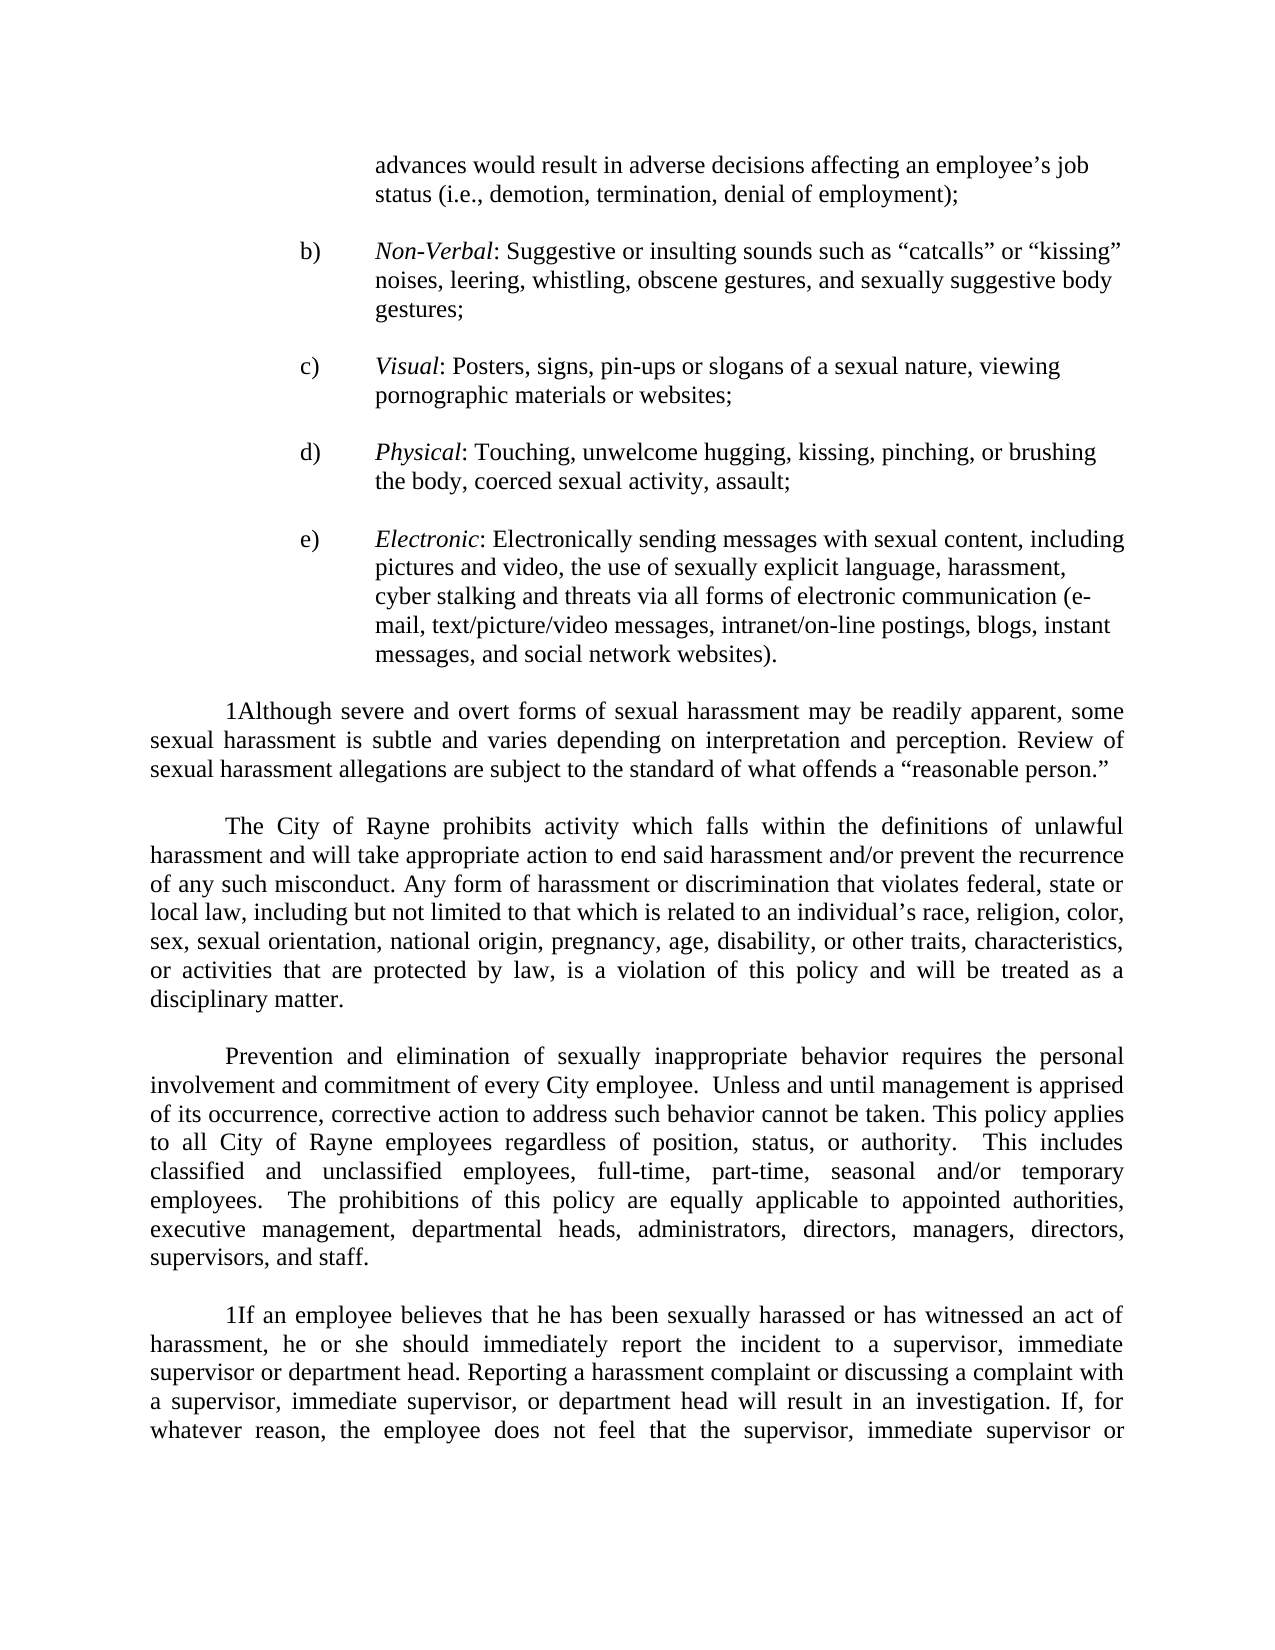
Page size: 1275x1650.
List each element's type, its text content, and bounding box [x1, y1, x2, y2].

text c) Visual: Posters, signs, pin-ups or slogans of a sexual nature, viewing pornographic materials or websites; [150, 351, 1125, 409]
text Prevention and elimination of sexually inappropriate behavior requires the personal involvement and commitment of every City employee. Unless and until management is apprised of its occurrence, corrective action to address such behavior cannot be taken. This policy applies to all City of Rayne employees regardless of position, status, or authority. This includes classified and unclassified employees, full-time, part-time, seasonal and/or temporary employees. The prohibitions of this policy are equally applicable to appointed authorities, executive management, departmental heads, administrators, directors, managers, directors, supervisors, and staff. [150, 1041, 1125, 1271]
text e) Electronic: Electronically sending messages with sexual content, including pictures and video, the use of sexually explicit language, harassment, cyber stalking and threats via all forms of electronic communication (e-mail, text/picture/video messages, intranet/on-line postings, blogs, instant messages, and social network websites). [150, 524, 1125, 667]
text The City of Rayne prohibits activity which falls within the definitions of unlawful harassment and will take appropriate action to end said harassment and/or prevent the recurrence of any such misconduct. Any form of harassment or discrimination that violates federal, state or local law, including but not limited to that which is related to an individual’s race, religion, color, sex, sexual orientation, national origin, pregnancy, age, disability, or other traits, characteristics, or activities that are protected by law, is a violation of this policy and will be treated as a disciplinary matter. [150, 811, 1125, 1012]
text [150, 150, 1125, 207]
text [150, 1300, 1125, 1444]
text b) Non-Verbal: Suggestive or insulting sounds such as “catcalls” or “kissing” noises, leering, whistling, obscene gestures, and sexually suggestive body gestures; [150, 236, 1125, 322]
text d) Physical: Touching, unwelcome hugging, kissing, pinching, or brushing the body, coerced sexual activity, assault; [150, 437, 1125, 495]
text Although severe and overt forms of sexual harassment may be readily apparent, some sexual harassment is subtle and varies depending on interpretation and perception. Review of sexual harassment allegations are subject to the standard of what offends a “reasonable person.” [150, 696, 1125, 782]
